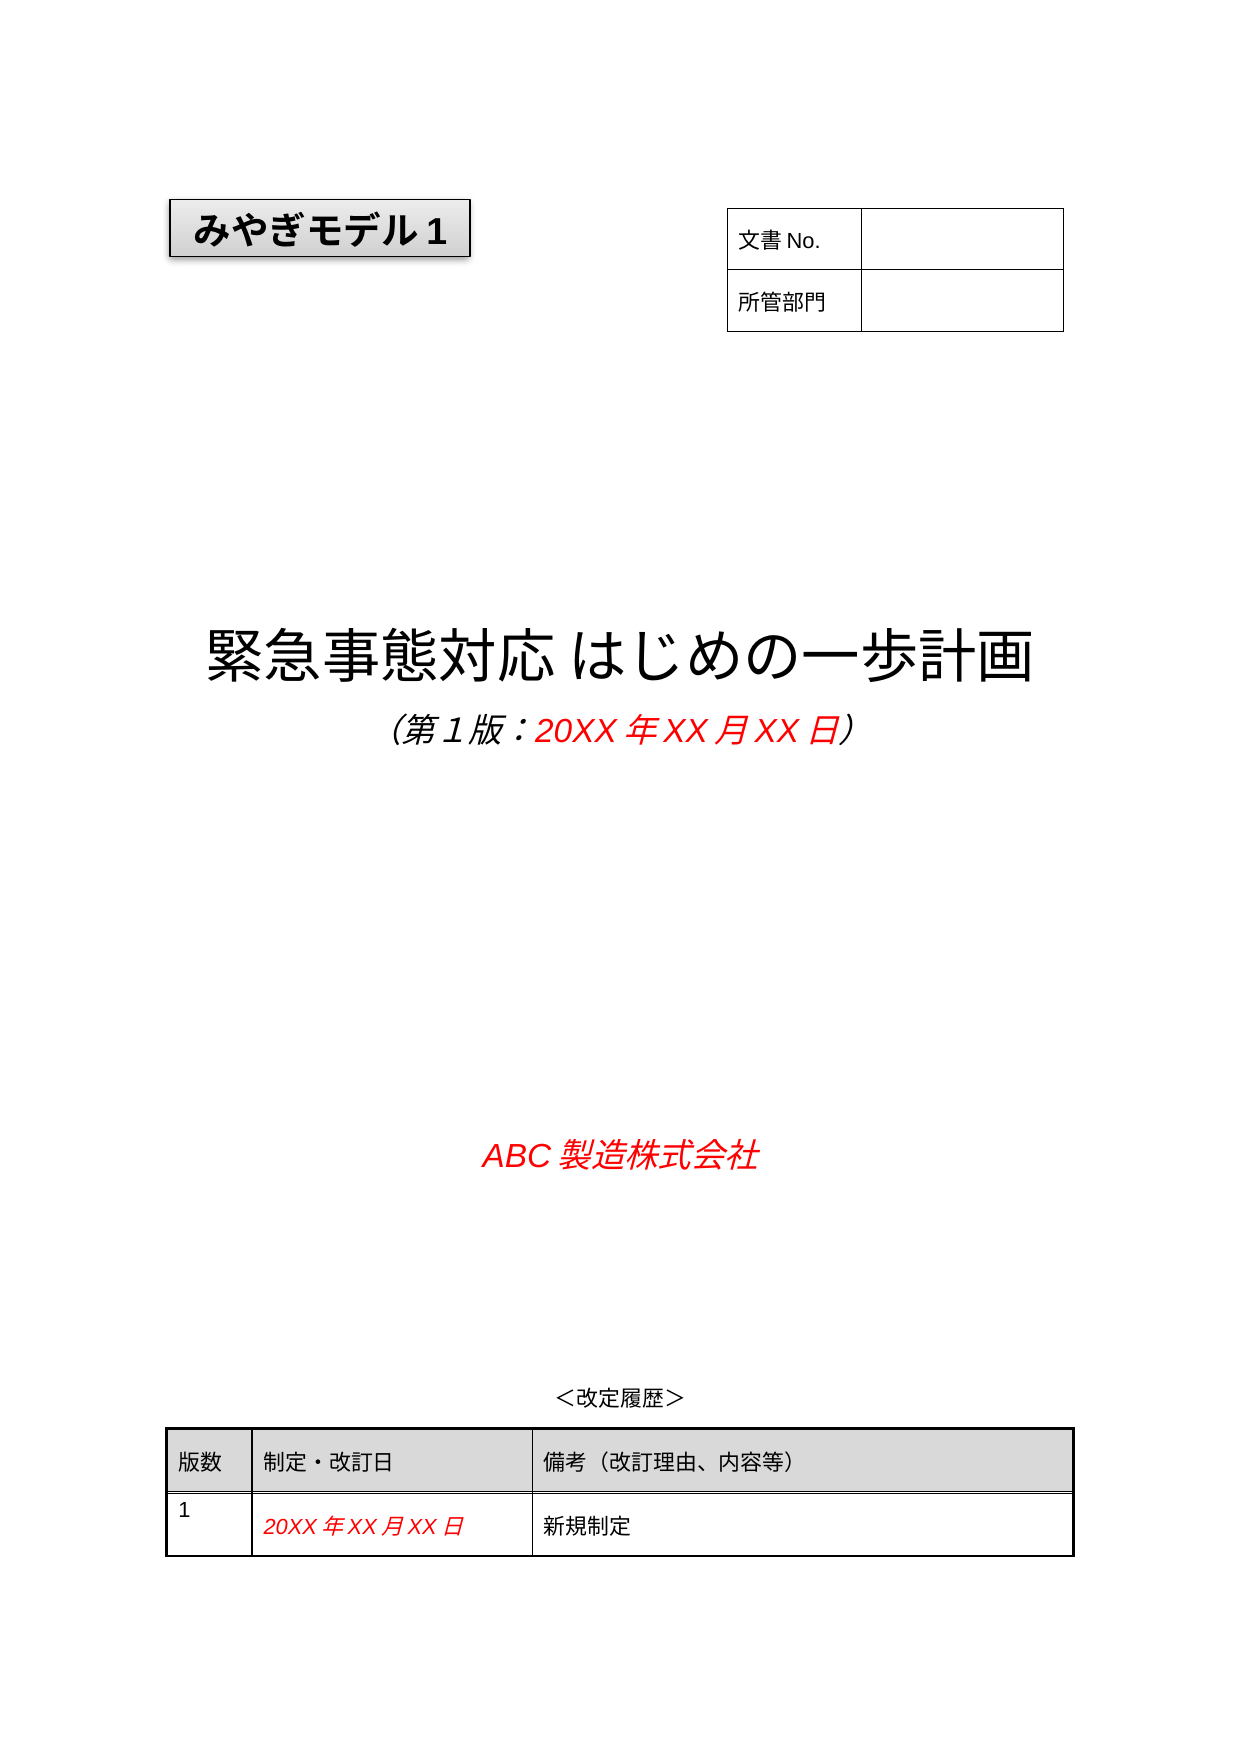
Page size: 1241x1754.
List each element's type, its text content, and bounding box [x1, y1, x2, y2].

table_header [862, 209, 1063, 269]
text ＜改定履歴＞ [177, 1366, 1063, 1427]
table_header 文書No. [728, 209, 861, 269]
table_cell 20XX年XX月XX日 [253, 1494, 532, 1555]
table_header 版数 [168, 1430, 251, 1491]
text ABC製造株式会社 [177, 1123, 1063, 1184]
text （第１版：20XX年XX月XX日） [177, 697, 1063, 758]
table_header 制定・改訂日 [253, 1430, 532, 1491]
table_cell 1 [168, 1494, 251, 1555]
table_header 備考（改訂理由、内容等） [533, 1430, 1072, 1491]
table_cell 新規制定 [533, 1494, 1072, 1555]
text 緊急事態対応 はじめの一歩計画 [177, 606, 1063, 697]
table_cell [862, 270, 1063, 331]
table_cell 所管部門 [728, 270, 861, 331]
